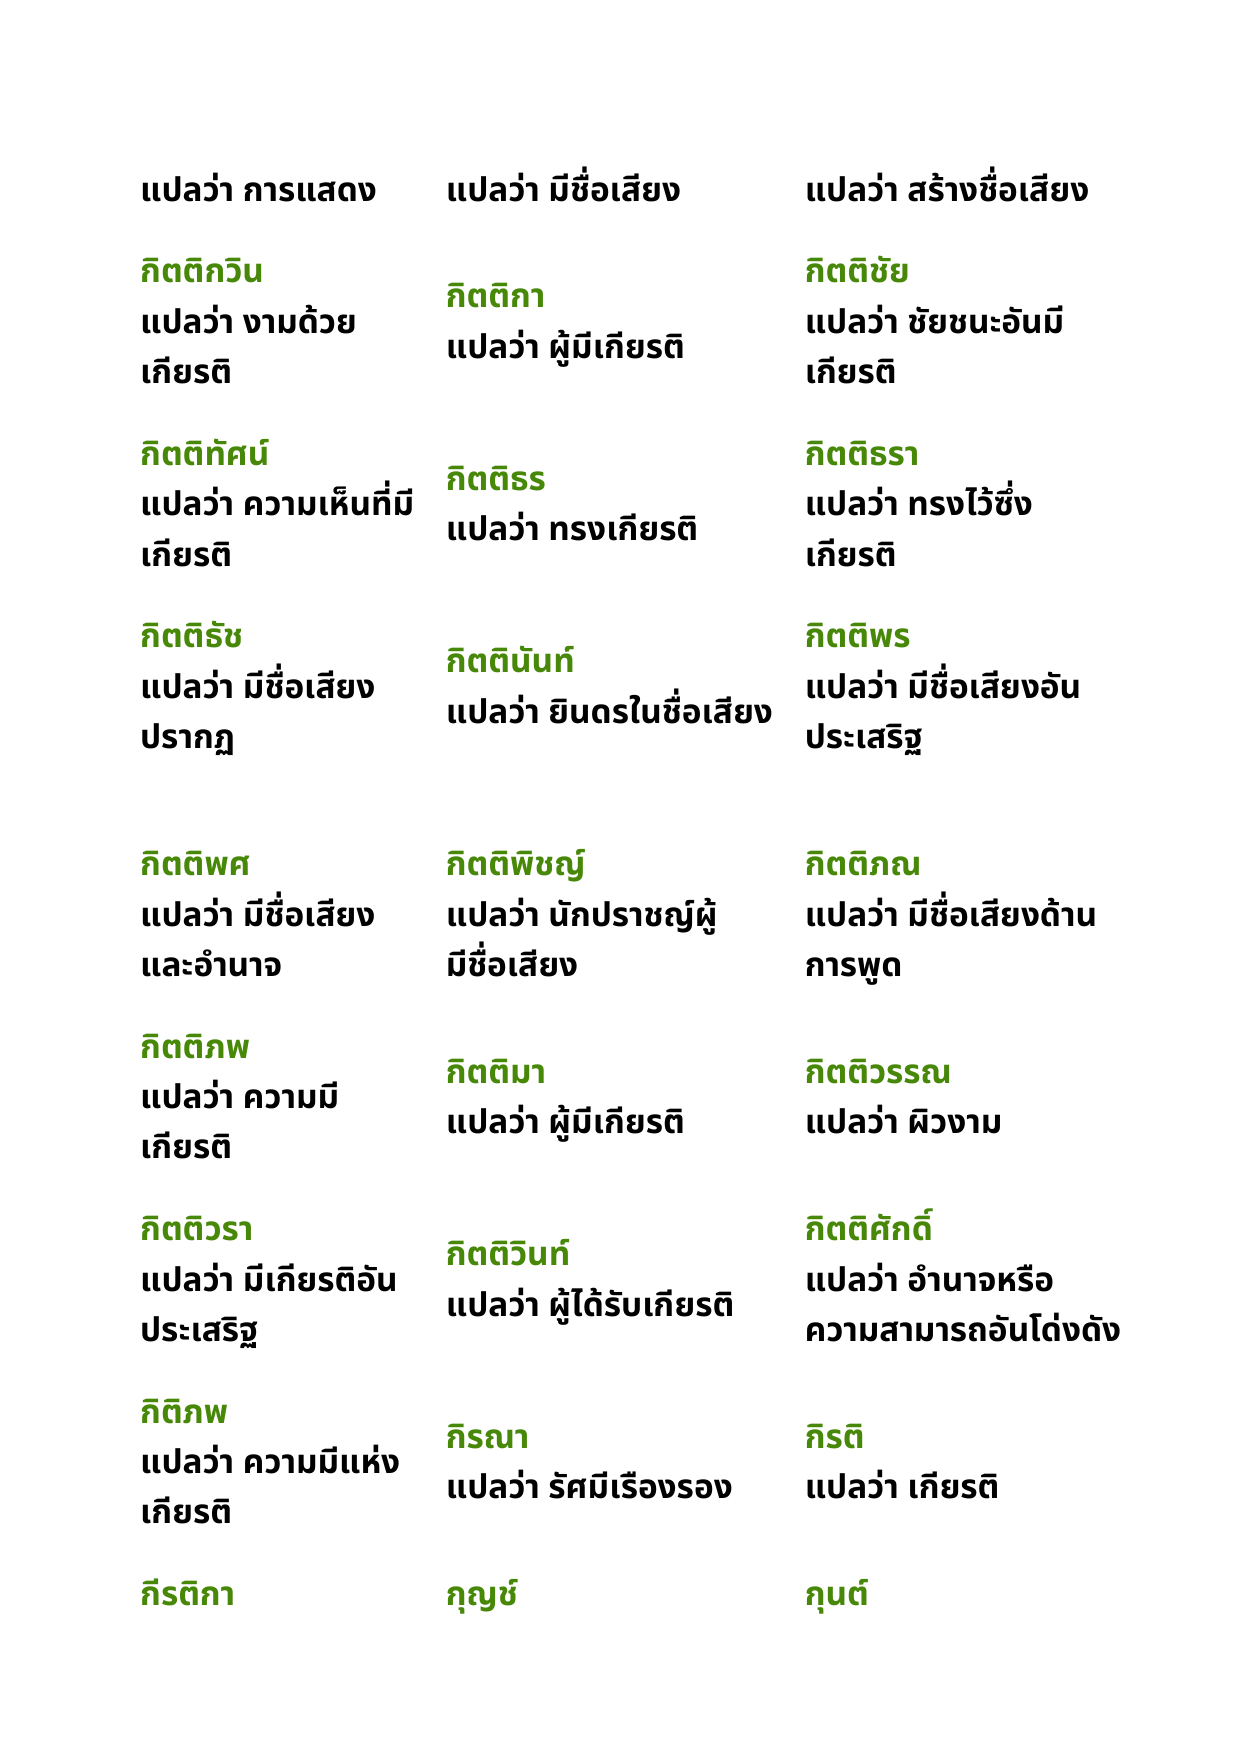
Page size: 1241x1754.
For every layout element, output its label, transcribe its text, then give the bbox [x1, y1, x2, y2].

table_cell กิตติภพ แปลว่า ความมีเกียรติ [124, 1007, 430, 1189]
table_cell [124, 150, 430, 232]
table_cell กิตติพศ แปลว่า มีชื่อเสียงและอำนาจ [124, 825, 430, 1007]
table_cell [430, 150, 789, 232]
table_cell กิตติธัช แปลว่า มีชื่อเสียงปรากฏ [124, 597, 430, 824]
table_cell กิตตินันท์ แปลว่า ยินดรในชื่อเสียง [430, 597, 789, 824]
table_cell กิตติธรา แปลว่า ทรงไว้ซึ่งเกียรติ [789, 414, 1139, 597]
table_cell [789, 150, 1139, 232]
table_cell กุญช์ แปลว่า งาช้าง [430, 1555, 789, 1636]
table_cell กิตติทัศน์ แปลว่า ความเห็นที่มีเกียรติ [124, 414, 430, 597]
table_cell กิตติพิชญ์ แปลว่า นักปราชญ์ผู้มีชื่อเสียง [430, 825, 789, 1007]
table_cell กิตติวินท์ แปลว่า ผู้ได้รับเกียรติ [430, 1190, 789, 1372]
table_cell กิตติกา แปลว่า ผู้มีเกียรติ [430, 232, 789, 414]
table_cell กิตติกวิน แปลว่า งามด้วยเกียรติ [124, 232, 430, 414]
table_cell กุนต์ แปลว่า ทวน [789, 1555, 1139, 1636]
table_cell กิตติศักดิ์ แปลว่า อำนาจหรือความสามารถอันโด่งดัง [789, 1190, 1139, 1372]
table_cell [124, 1555, 430, 1636]
table_cell กิตติธร แปลว่า ทรงเกียรติ [430, 414, 789, 597]
table_cell กิตติชัย แปลว่า ชัยชนะอันมีเกียรติ [789, 232, 1139, 414]
table_cell กิรติ แปลว่า เกียรติ [789, 1372, 1139, 1554]
table_cell กิตติวรรณ แปลว่า ผิวงาม [789, 1007, 1139, 1189]
table_cell กิรณา แปลว่า รัศมีเรืองรอง [430, 1372, 789, 1554]
table_cell กิตติพร แปลว่า มีชื่อเสียงอันประเสริฐ [789, 597, 1139, 824]
table_cell กิติภพ แปลว่า ความมีแห่งเกียรติ [124, 1372, 430, 1554]
table_cell กิตติมา แปลว่า ผู้มีเกียรติ [430, 1007, 789, 1189]
table_cell กิตติวรา แปลว่า มีเกียรติอันประเสริฐ [124, 1190, 430, 1372]
table_cell กิตติภณ แปลว่า มีชื่อเสียงด้านการพูด [789, 825, 1139, 1007]
